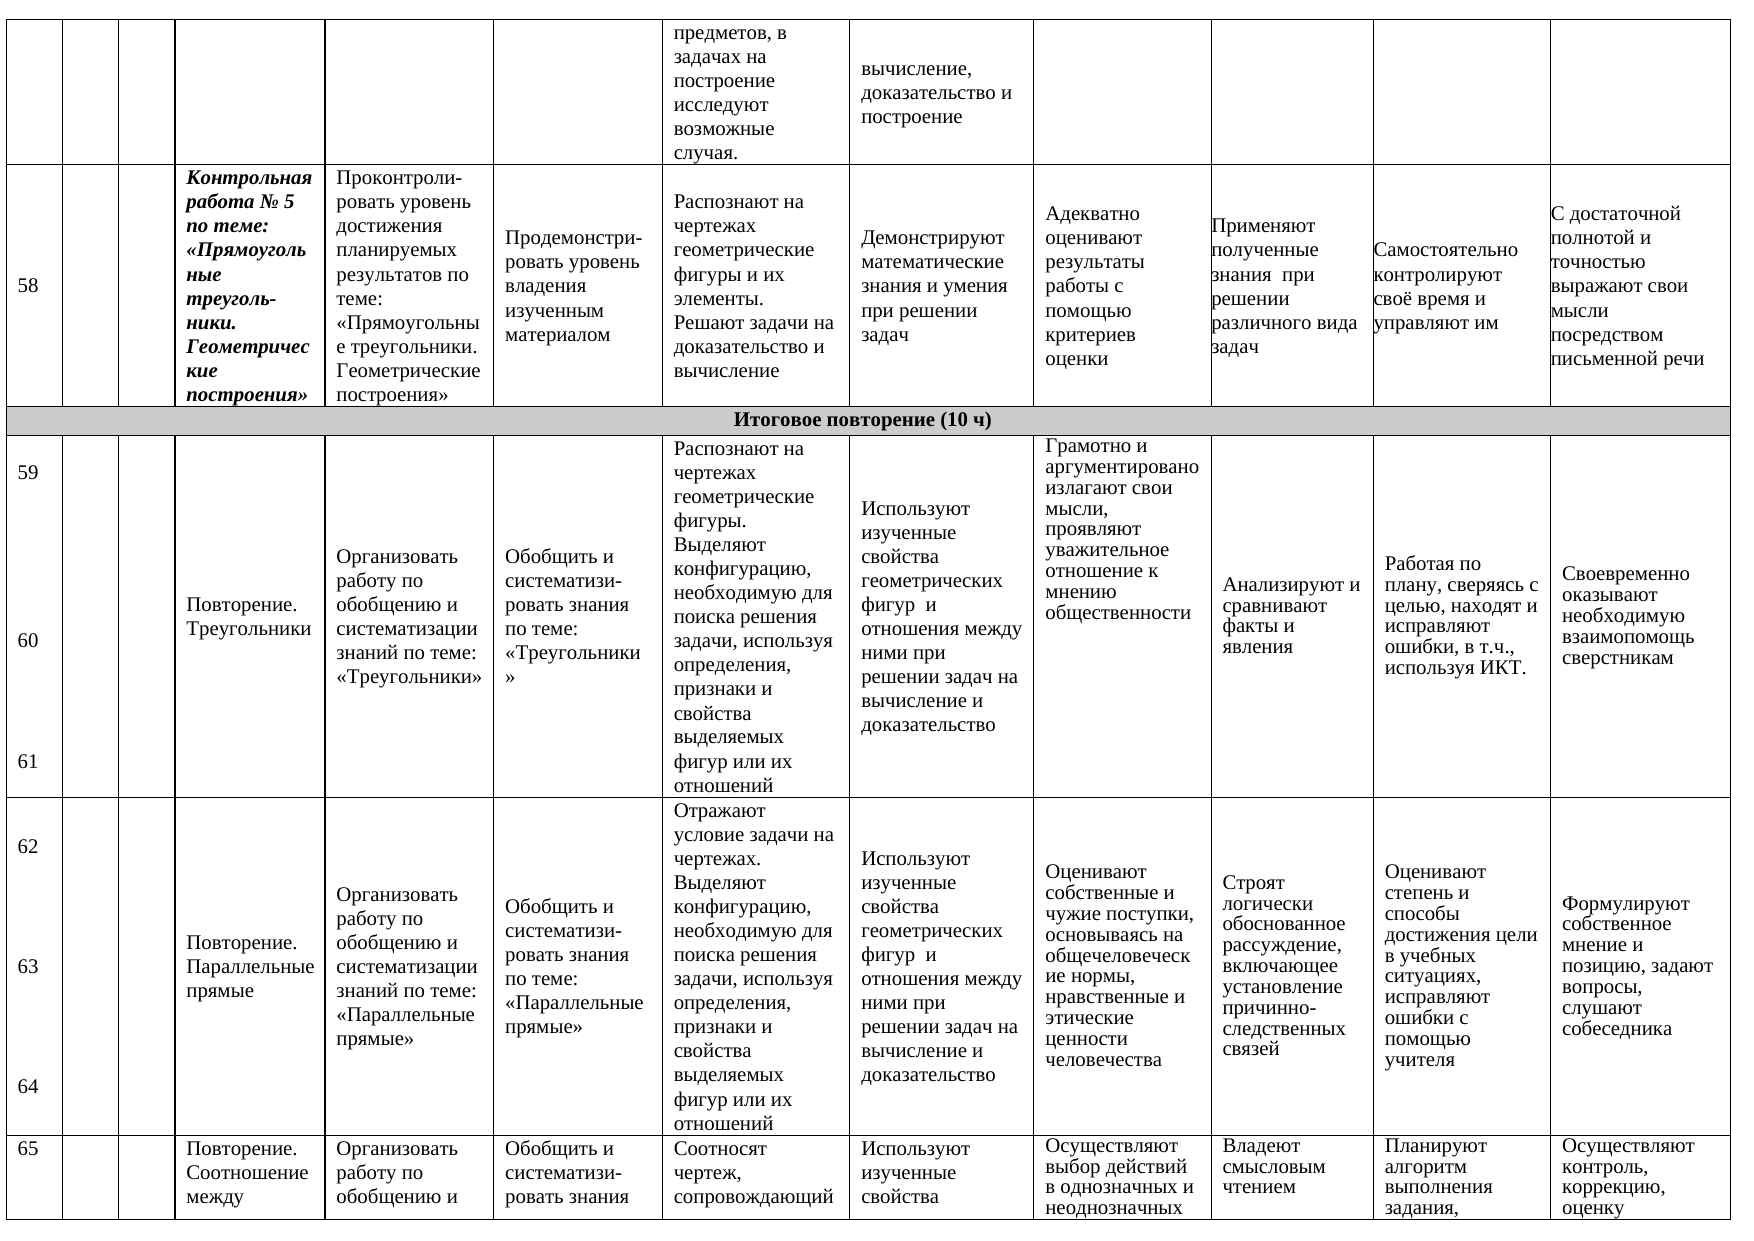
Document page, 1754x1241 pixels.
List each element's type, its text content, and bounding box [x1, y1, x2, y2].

table_cell 62 63 64 [7, 798, 62, 1134]
table_cell Работая по плану, сверяясь с целью, находят и исправляют ошибки, в т.ч., используя ИКТ. [1374, 436, 1550, 797]
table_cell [1034, 20, 1211, 164]
table_cell Распознают на чертежах геометрические фигуры и их элементы. Решают задачи на доказательство и вычисление [663, 165, 849, 406]
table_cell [1374, 1136, 1550, 1219]
table_cell Оценивают степень и способы достижения цели в учебных ситуациях, исправляют ошибки с помощью учителя [1374, 798, 1550, 1134]
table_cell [326, 1136, 493, 1219]
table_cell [494, 1136, 662, 1219]
table_cell Организовать работу по обобщению и систематизации знаний по теме: «Треугольники» [326, 436, 493, 797]
table_cell Своевременно оказывают необходимую взаимопомощь сверстникам [1551, 436, 1730, 797]
table_cell [119, 436, 174, 797]
table_cell Самостоятельно контролируют своё время и управляют им [1374, 165, 1550, 406]
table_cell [1212, 1136, 1373, 1219]
table_cell Обобщить и систематизи-ровать знания по теме: «Параллельные прямые» [494, 798, 662, 1134]
table_cell 57 [7, 20, 62, 164]
table_cell Формулируют собственное мнение и позицию, задают вопросы, слушают собеседника [1551, 798, 1730, 1134]
table_cell Организовать работу по обобщению и систематизации знаний по теме: «Параллельные прямые» [326, 798, 493, 1134]
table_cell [326, 20, 493, 164]
table_cell 58 [7, 165, 62, 406]
table_cell Повторение. Треугольники [176, 436, 324, 797]
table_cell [850, 20, 1033, 164]
table_cell [63, 1136, 118, 1219]
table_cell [663, 1136, 849, 1219]
table_cell Обобщить и систематизи-ровать знания по теме: «Треугольники» [494, 436, 662, 797]
table_cell Отражают условие задачи на чертежах. Выделяют конфигурацию, необходимую для поиска решения задачи, используя определения, признаки и свойства выделяемых фигур или их отношений [663, 798, 849, 1134]
table_cell Контрольная работа № 5 по теме: «Прямоугольные треуголь-ники. Геометрические построения» [176, 165, 324, 406]
table_cell [63, 798, 118, 1134]
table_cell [1374, 20, 1550, 164]
table_cell Применяют полученные знания при решении различного вида задач [1212, 165, 1373, 406]
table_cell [176, 1136, 324, 1219]
table_cell [119, 1136, 174, 1219]
table_cell Анализируют и сравнивают факты и явления [1212, 436, 1373, 797]
table_cell Используют изученные свойства геометрических фигур и отношения между ними при решении задач на вычисление и доказательство [850, 436, 1033, 797]
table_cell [663, 20, 849, 164]
table_cell [63, 436, 118, 797]
table_cell С достаточной полнотой и точностью выражают свои мысли посредством письменной речи [1551, 165, 1730, 406]
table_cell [850, 1136, 1033, 1219]
table_cell Адекватно оценивают результаты работы с помощью критериев оценки [1034, 165, 1211, 406]
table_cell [1212, 20, 1373, 164]
table_cell Распознают на чертежах геометрические фигуры. Выделяют конфигурацию, необходимую для поиска решения задачи, используя определения, признаки и свойства выделяемых фигур или их отношений [663, 436, 849, 797]
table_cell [1034, 1136, 1211, 1219]
table_cell [63, 20, 118, 164]
table_cell 59 60 61 [7, 436, 62, 797]
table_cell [1551, 1136, 1730, 1219]
table_cell Строят логически обоснованное рассуждение, включающее установление причинно-следственных связей [1212, 798, 1373, 1134]
table_cell Грамотно и аргументировано излагают свои мысли, проявляют уважительное отношение к мнению общественности [1034, 436, 1211, 797]
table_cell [494, 20, 662, 164]
table_cell 65 66 67 68 [7, 1136, 62, 1219]
table_cell Оценивают собственные и чужие поступки, основываясь на общечеловеческие нормы, нравственные и этические ценности человечества [1034, 798, 1211, 1134]
table_cell Используют изученные свойства геометрических фигур и отношения между ними при решении задач на вычисление и доказательство [850, 798, 1033, 1134]
table_cell [119, 798, 174, 1134]
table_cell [176, 20, 324, 164]
table_cell Демонстрируют математические знания и умения при решении задач [850, 165, 1033, 406]
table_cell Продемонстри-ровать уровень владения изученным материалом [494, 165, 662, 406]
table_cell [119, 165, 174, 406]
table_cell [119, 20, 174, 164]
table_cell [63, 165, 118, 406]
table_cell Проконтроли-ровать уровень достижения планируемых результатов по теме: «Прямоугольные треугольники. Геометрические построения» [326, 165, 493, 406]
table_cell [1551, 20, 1730, 164]
table_cell Повторение. Параллельные прямые [176, 798, 324, 1134]
table_cell Итоговое повторение (10 ч) [7, 407, 1730, 435]
